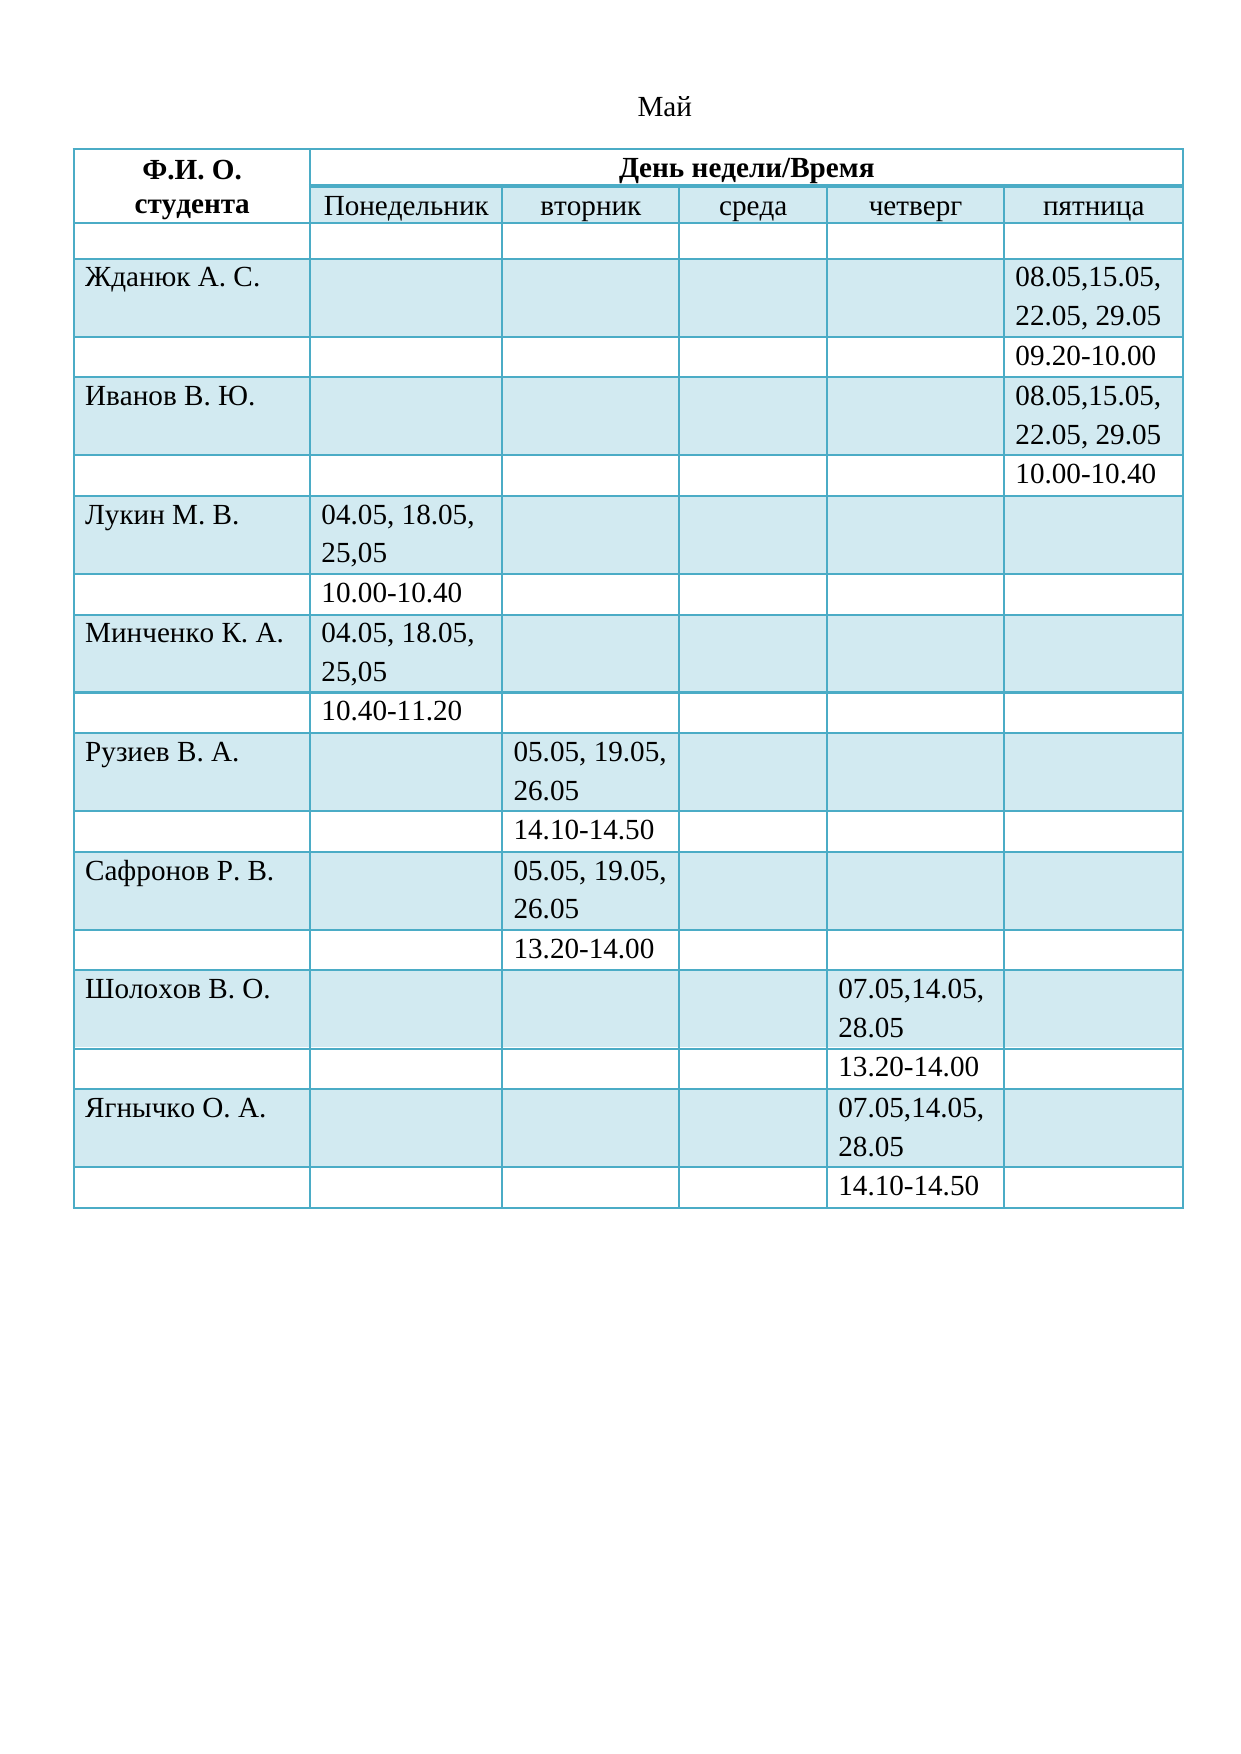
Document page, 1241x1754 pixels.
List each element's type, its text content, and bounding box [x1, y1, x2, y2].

table_cell [828, 224, 1003, 257]
table_cell четверг [828, 188, 1003, 222]
table_cell [1005, 734, 1182, 810]
table_cell [1005, 931, 1182, 969]
table_cell Сафронов Р. В. [75, 853, 309, 929]
table_cell [75, 224, 309, 257]
table_cell [503, 456, 678, 495]
table_cell [503, 497, 678, 573]
table_cell [828, 853, 1003, 929]
table_cell 14.10-14.50 [828, 1168, 1003, 1207]
table_cell [680, 338, 826, 376]
table_cell 08.05,15.05, 22.05, 29.05 [1005, 260, 1182, 336]
table_cell [75, 456, 309, 495]
table_cell [75, 812, 309, 851]
table_cell 04.05, 18.05, 25,05 [311, 616, 501, 691]
table_cell [1005, 497, 1182, 573]
table_cell [680, 734, 826, 810]
table_cell 07.05,14.05, 28.05 [828, 1090, 1003, 1166]
table_cell [828, 812, 1003, 851]
table_cell [311, 1090, 501, 1166]
table_cell [680, 931, 826, 969]
table_cell [1005, 224, 1182, 257]
table_cell 04.05, 18.05, 25,05 [311, 497, 501, 573]
table_cell [1005, 1168, 1182, 1207]
table_cell [680, 1090, 826, 1166]
table_cell [828, 456, 1003, 495]
table_cell [75, 694, 309, 732]
table_cell [75, 338, 309, 376]
table_cell Минченко К. А. [75, 616, 309, 691]
table_cell [1005, 575, 1182, 613]
table_cell пятница [1005, 188, 1182, 222]
table_cell 10.00-10.40 [1005, 456, 1182, 495]
table_cell Лукин М. В. [75, 497, 309, 573]
table_cell [1005, 694, 1182, 732]
table_cell [503, 616, 678, 691]
table_cell [680, 853, 826, 929]
table_cell [828, 694, 1003, 732]
table_cell [1005, 812, 1182, 851]
table_cell [503, 1050, 678, 1088]
table_cell [503, 378, 678, 454]
table_cell [311, 812, 501, 851]
table_cell 13.20-14.00 [503, 931, 678, 969]
table_cell [311, 971, 501, 1047]
table_cell [311, 1168, 501, 1207]
table_cell Ягнычко О. А. [75, 1090, 309, 1166]
table_cell [1005, 616, 1182, 691]
table_cell [311, 734, 501, 810]
table_cell [75, 575, 309, 613]
table_cell [680, 575, 826, 613]
table_cell [75, 1168, 309, 1207]
table_cell [1005, 1090, 1182, 1166]
table_cell [311, 1050, 501, 1088]
table_cell [503, 1090, 678, 1166]
table_cell [1005, 1050, 1182, 1088]
table_header День недели/Время [311, 150, 1182, 184]
table_cell 05.05, 19.05, 26.05 [503, 734, 678, 810]
table_cell Жданюк А. С. [75, 260, 309, 336]
table_cell [311, 853, 501, 929]
table_cell Иванов В. Ю. [75, 378, 309, 454]
table_cell [828, 338, 1003, 376]
table_cell Рузиев В. А. [75, 734, 309, 810]
table_cell [75, 1050, 309, 1088]
table_cell [311, 456, 501, 495]
table_cell [75, 931, 309, 969]
table_cell [680, 812, 826, 851]
table_cell [828, 260, 1003, 336]
table_cell [311, 260, 501, 336]
table_cell 05.05, 19.05, 26.05 [503, 853, 678, 929]
table_cell [828, 616, 1003, 691]
table_cell 08.05,15.05, 22.05, 29.05 [1005, 378, 1182, 454]
table_cell Понедельник [311, 188, 501, 222]
table_cell [503, 260, 678, 336]
table_cell [680, 616, 826, 691]
table_cell [828, 497, 1003, 573]
text Май [177, 89, 1152, 122]
table_cell [503, 694, 678, 732]
table_header Ф.И. О. студента [75, 150, 309, 222]
table_cell [828, 931, 1003, 969]
table_cell [680, 456, 826, 495]
table_cell [503, 575, 678, 613]
table_cell 14.10-14.50 [503, 812, 678, 851]
table_cell [503, 224, 678, 257]
table_cell [311, 338, 501, 376]
table_cell 13.20-14.00 [828, 1050, 1003, 1088]
table_cell [680, 1168, 826, 1207]
table_cell [680, 497, 826, 573]
table_cell [503, 338, 678, 376]
table_cell 10.00-10.40 [311, 575, 501, 613]
table_cell среда [680, 188, 826, 222]
table_cell [828, 734, 1003, 810]
table_cell 07.05,14.05, 28.05 [828, 971, 1003, 1047]
table_cell [828, 575, 1003, 613]
table_cell [680, 378, 826, 454]
table_cell [680, 224, 826, 257]
table_cell [311, 931, 501, 969]
table_cell [1005, 971, 1182, 1047]
table_cell [680, 260, 826, 336]
table_cell [503, 971, 678, 1047]
table_cell [680, 971, 826, 1047]
table_cell [828, 378, 1003, 454]
table_cell [311, 224, 501, 257]
table_cell 09.20-10.00 [1005, 338, 1182, 376]
table_cell [1005, 853, 1182, 929]
table_cell вторник [503, 188, 678, 222]
table_cell 10.40-11.20 [311, 694, 501, 732]
table_cell [311, 378, 501, 454]
table_cell [680, 694, 826, 732]
table_cell [503, 1168, 678, 1207]
table_cell [680, 1050, 826, 1088]
table_cell Шолохов В. О. [75, 971, 309, 1047]
